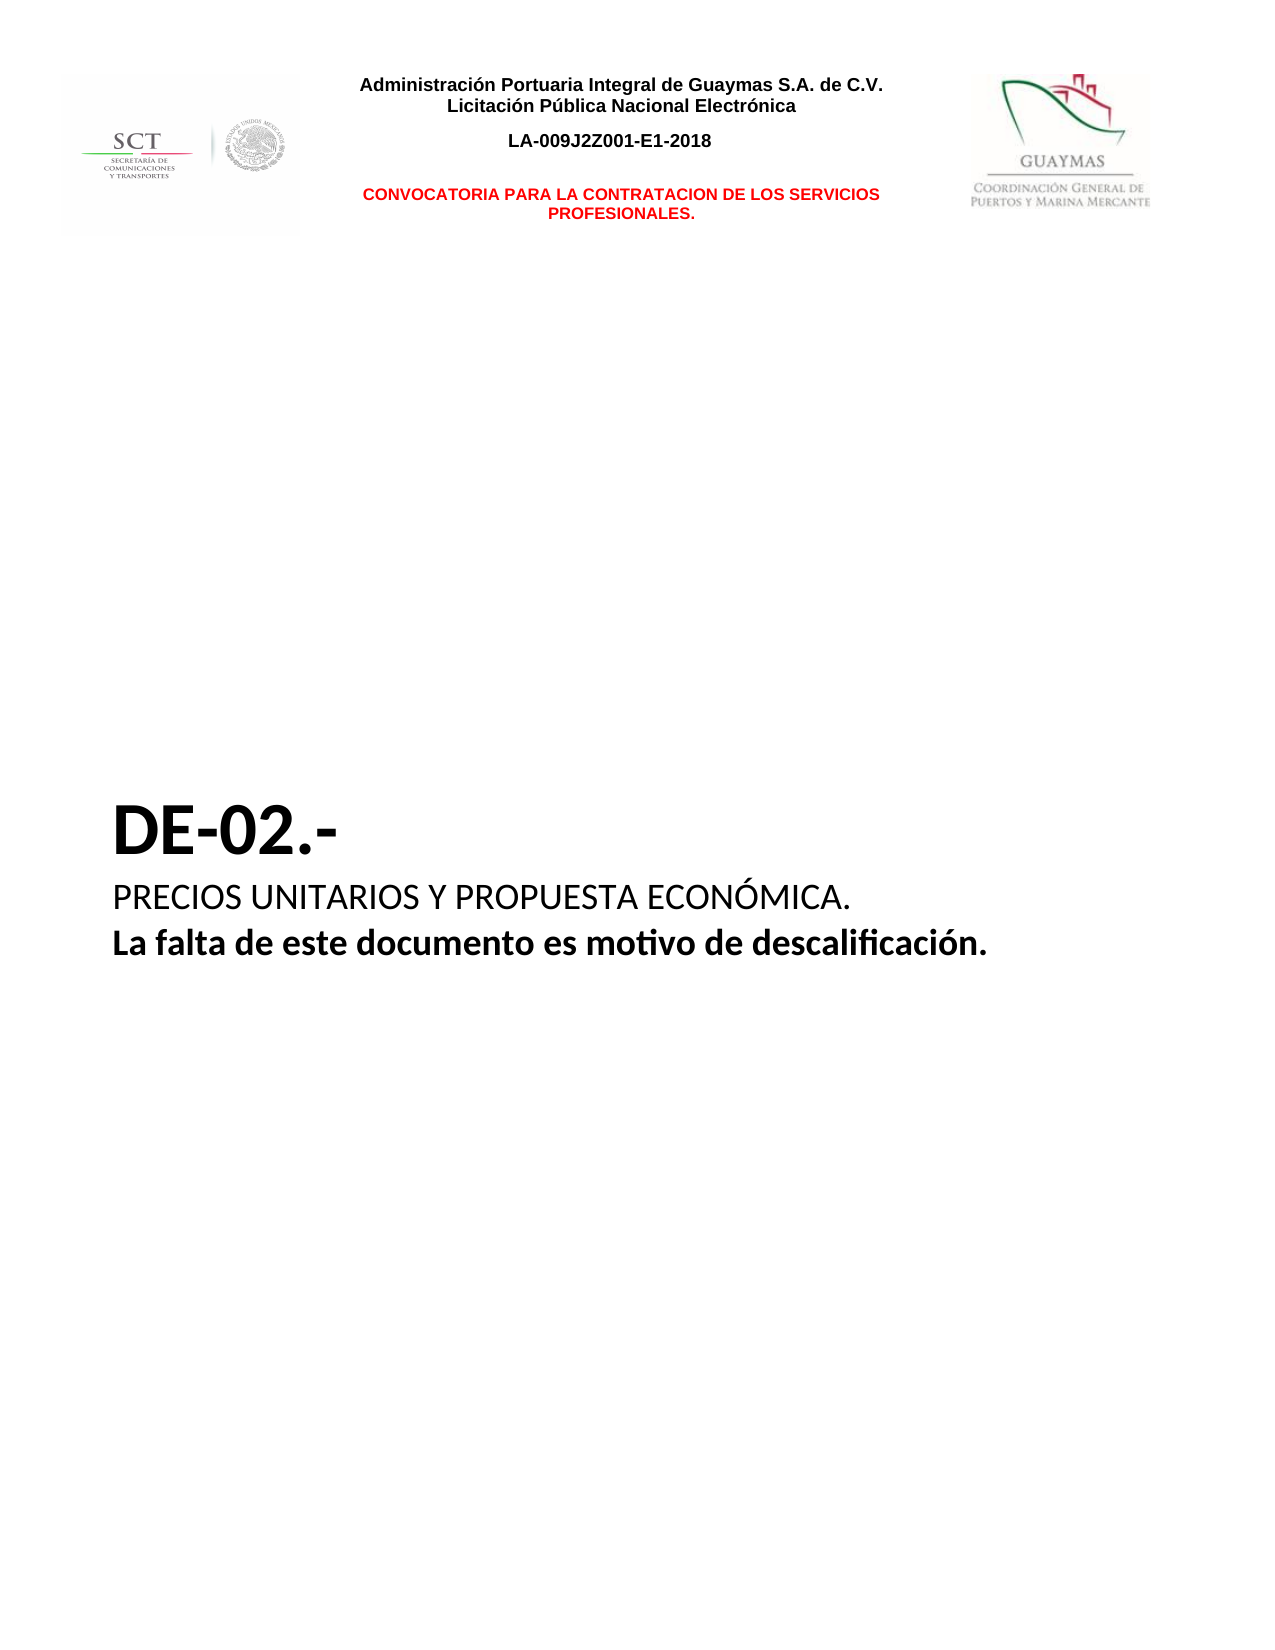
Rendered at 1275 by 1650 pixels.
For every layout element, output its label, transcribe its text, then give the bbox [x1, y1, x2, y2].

text DE-02.- [112, 781, 1162, 873]
text PRECIOS UNITARIOS Y PROPUESTA ECONÓMICA. [112, 873, 1162, 919]
text La falta de este documento es motivo de descalificación. [112, 919, 1162, 965]
picture [61, 74, 300, 236]
picture [970, 74, 1151, 209]
